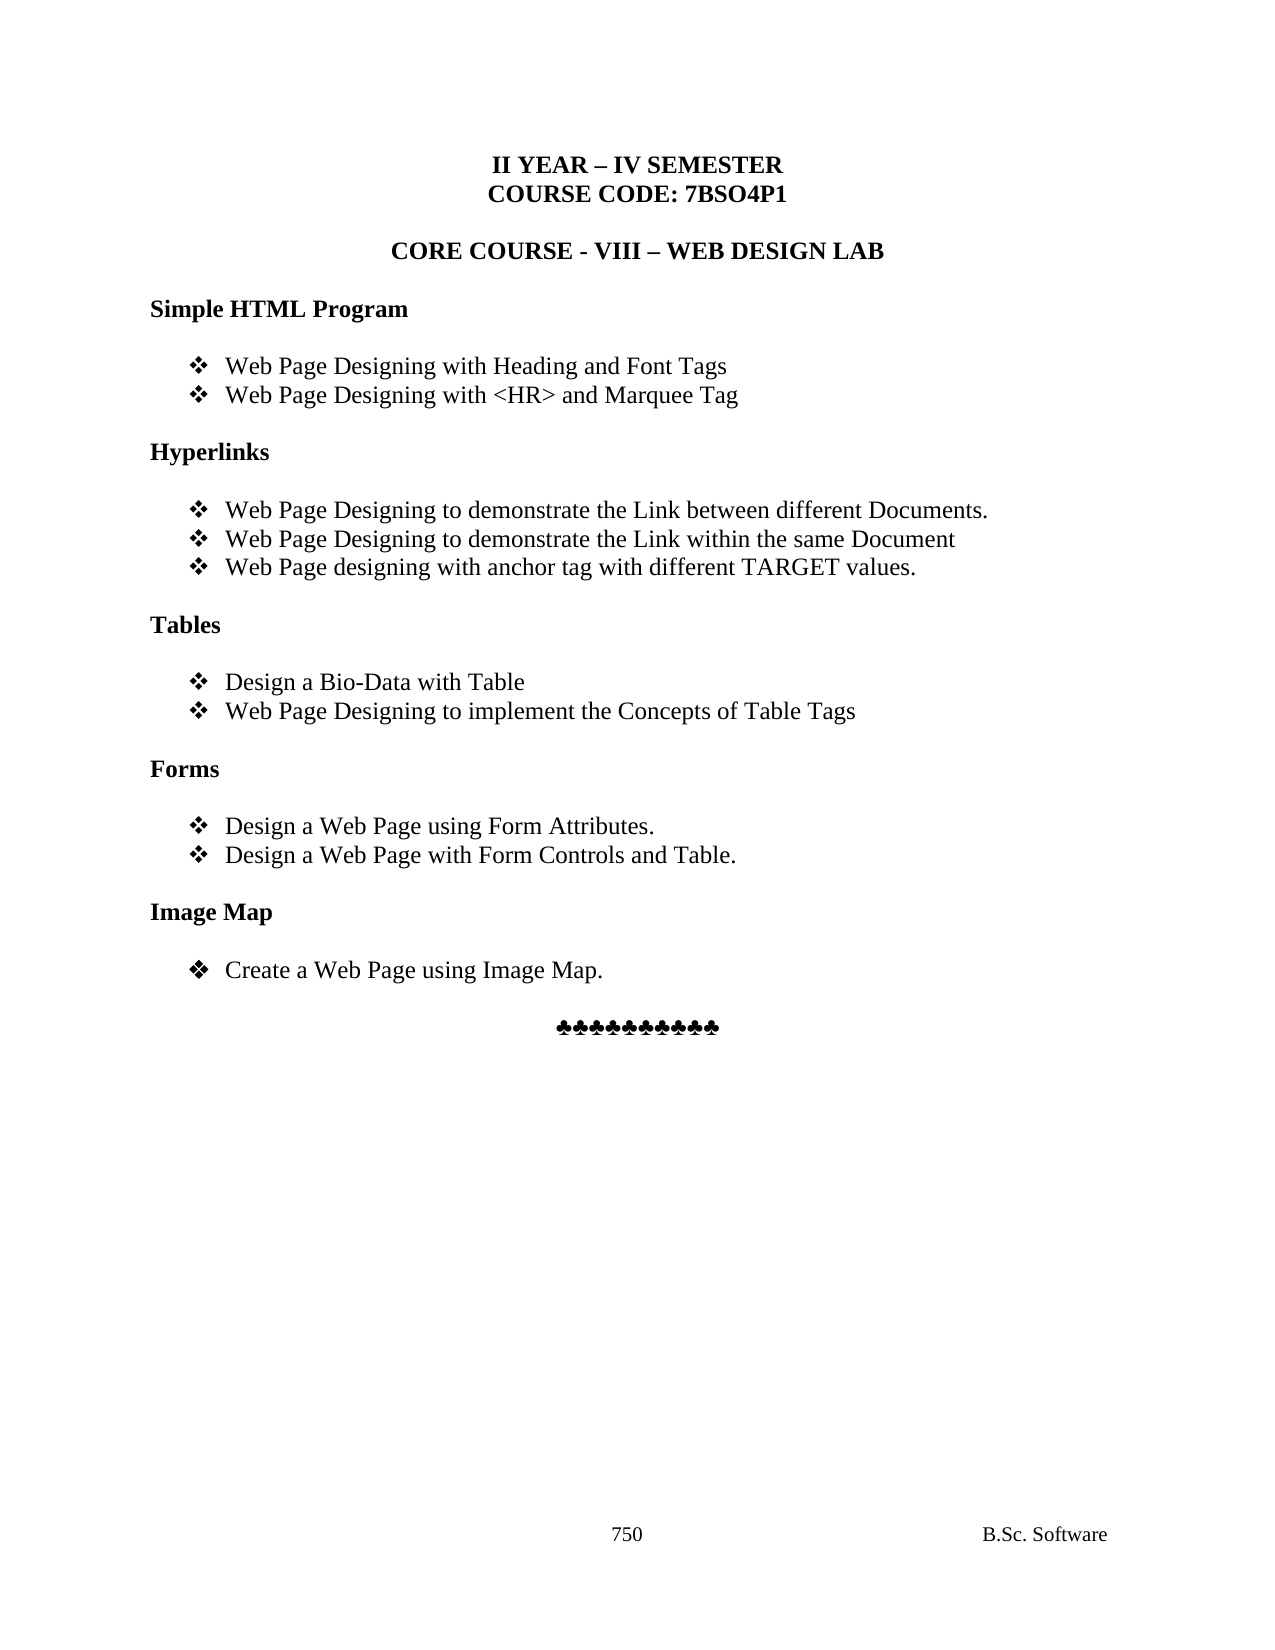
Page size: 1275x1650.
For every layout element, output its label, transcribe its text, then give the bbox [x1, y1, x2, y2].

text Forms [150, 754, 1125, 782]
text Hyperlinks [150, 437, 1125, 466]
list Web Page Designing with Heading and Font Tags [187, 351, 1125, 380]
list Web Page Designing to demonstrate the Link within the same Document [187, 524, 1125, 552]
list Create a Web Page using Image Map. [187, 955, 1125, 984]
text Tables [150, 610, 1125, 639]
text Image Map [150, 897, 1125, 926]
list Web Page Designing to implement the Concepts of Table Tags [187, 696, 1125, 725]
list Design a Web Page with Form Controls and Table. [187, 840, 1125, 869]
list Web Page Designing with <HR> and Marquee Tag [187, 380, 1125, 409]
list Design a Web Page using Form Attributes. [187, 811, 1125, 840]
text CORE COURSE - VIII – WEB DESIGN LAB [150, 236, 1125, 265]
list Web Page designing with anchor tag with different TARGET values. [187, 552, 1125, 581]
text Simple HTML Program [150, 294, 1125, 322]
list Design a Bio-Data with Table [187, 667, 1125, 696]
text ♣♣♣♣♣♣♣♣♣♣ [150, 1012, 1125, 1041]
text COURSE CODE: 7BSO4P1 [150, 179, 1125, 207]
text II YEAR – IV SEMESTER [150, 150, 1125, 179]
list Web Page Designing to demonstrate the Link between different Documents. [187, 495, 1125, 524]
